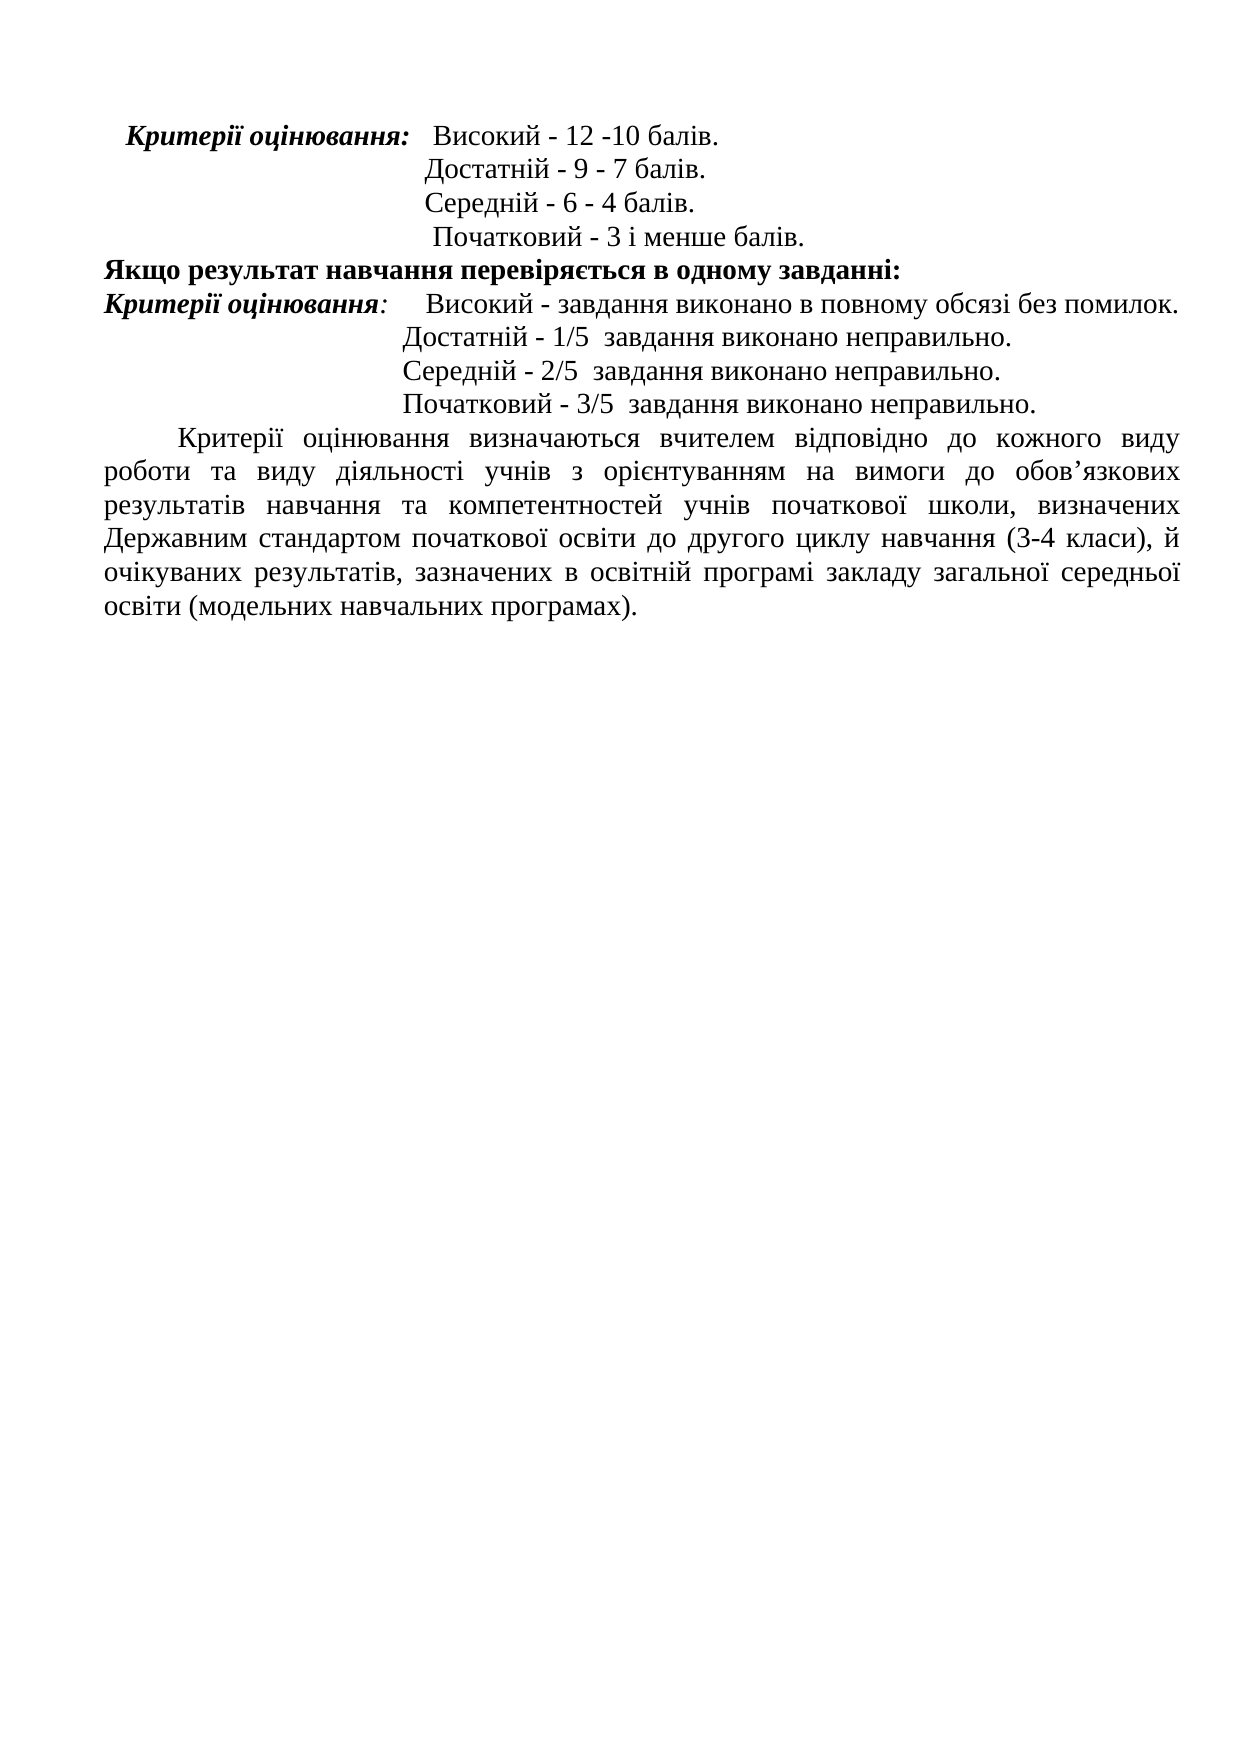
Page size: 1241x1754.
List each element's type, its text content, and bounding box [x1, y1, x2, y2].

text Середній - 2/5 завдання виконано неправильно. [103, 353, 1181, 386]
text Критерії оцінювання визначаються вчителем відповідно до кожного виду роботи та виду діяльності учнів з орієнтуванням на вимоги до обов’язкових результатів навчання та компетентностей учнів початкової школи, визначених Державним стандартом початкової освіти до другого циклу навчання (3-4 класи), й очікуваних результатів, зазначених в освітній програмі закладу загальної середньої освіти (модельних навчальних програмах). [103, 420, 1181, 621]
text Початковий - 3 і менше балів. [103, 219, 1181, 252]
text Критерії оцінювання: Високий - завдання виконано в повному обсязі без помилок. [103, 286, 1181, 319]
text Якщо результат навчання перевіряється в одному завданні: [103, 252, 1181, 286]
text Середній - 6 - 4 балів. [103, 185, 1181, 219]
text Достатній - 1/5 завдання виконано неправильно. [103, 319, 1181, 353]
text Критерії оцінювання: Високий - 12 -10 балів. [103, 118, 1181, 152]
text Початковий - 3/5 завдання виконано неправильно. [103, 386, 1181, 420]
text Достатній - 9 - 7 балів. [103, 152, 1181, 185]
